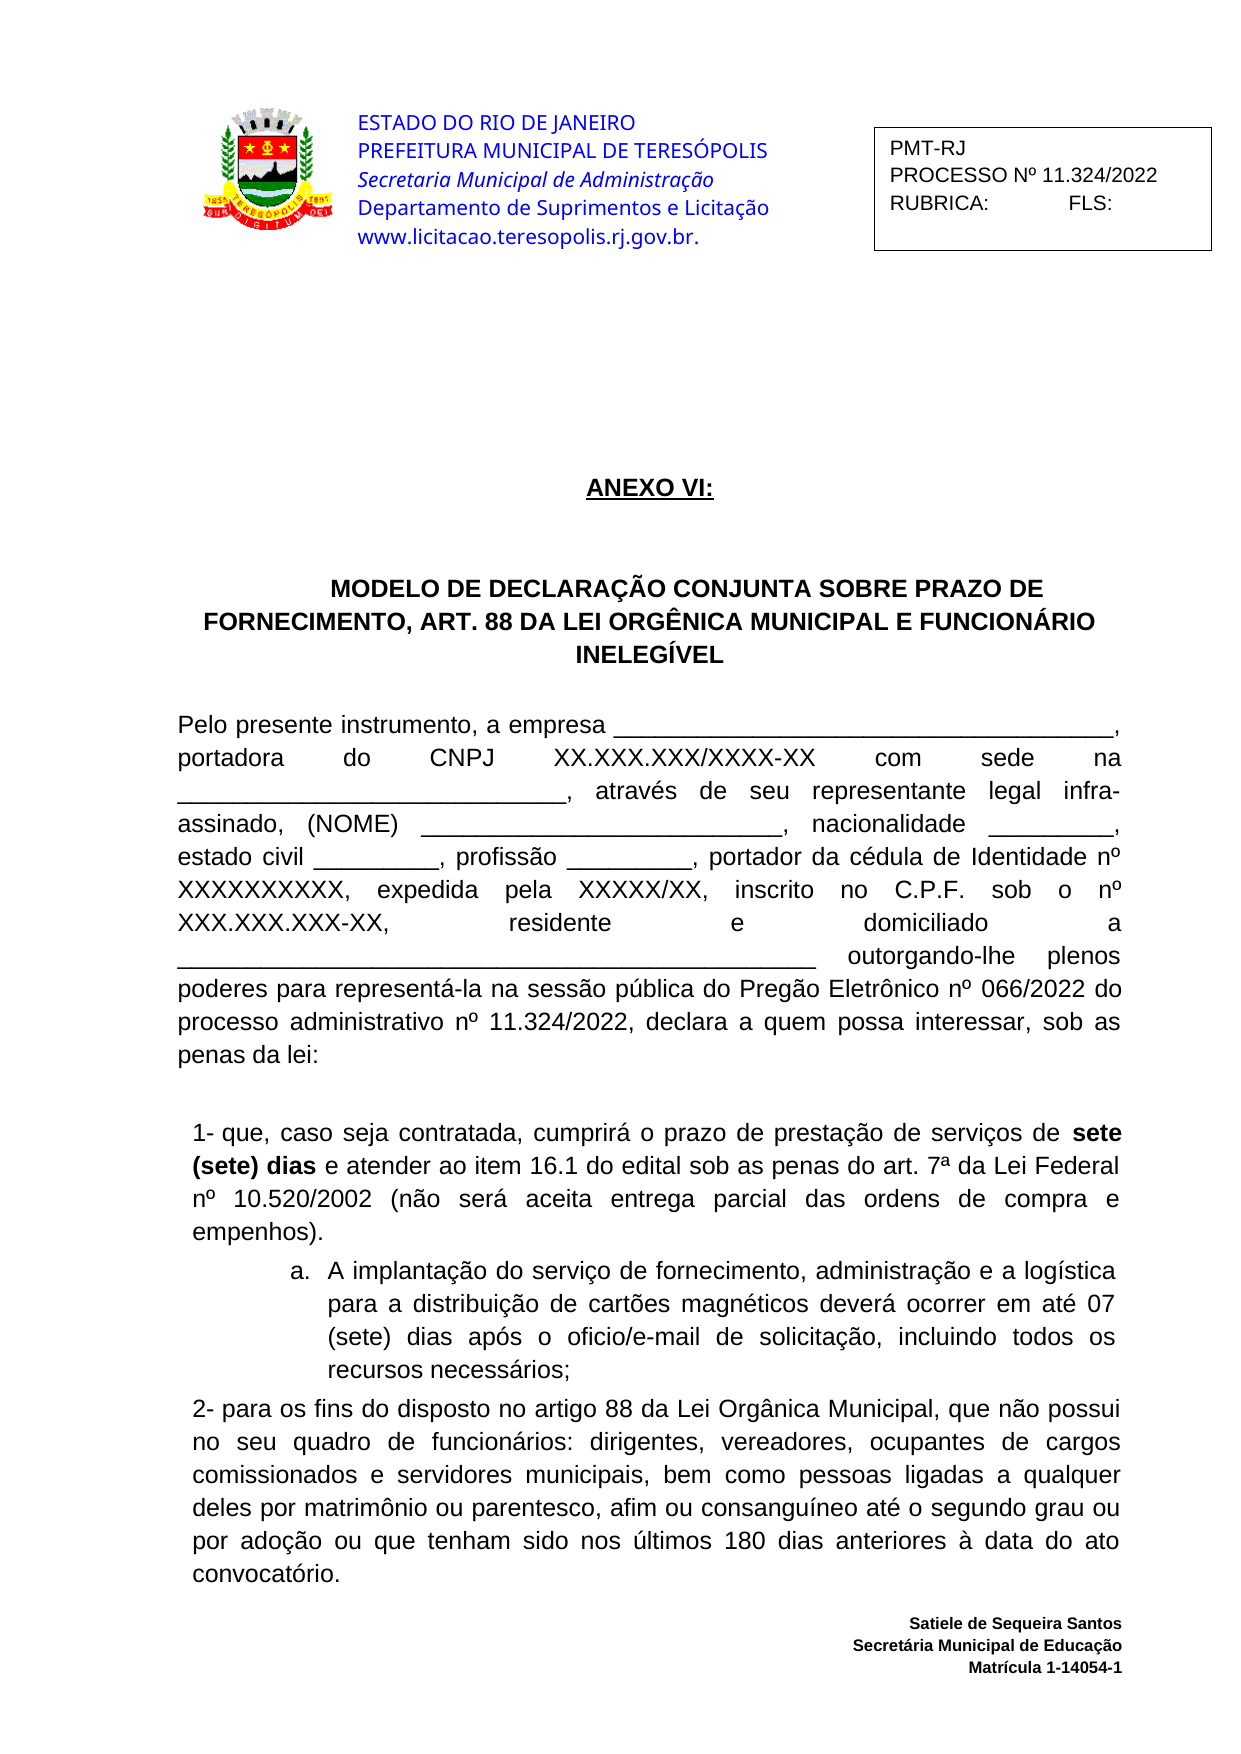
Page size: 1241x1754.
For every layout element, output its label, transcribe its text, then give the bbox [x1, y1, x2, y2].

list para os fins do disposto no artigo 88 da Lei Orgânica Municipal, que não possui no seu quadro de funcionários: dirigentes, vereadores, ocupantes de cargos comissionados e servidores municipais, bem como pessoas ligadas a qualquer deles por matrimônio ou parentesco, afim ou consanguíneo até o segundo grau ou por adoção ou que tenham sido nos últimos 180 dias anteriores à data do ato convocatório. [192, 1394, 1122, 1588]
subtitle MODELO DE DECLARAÇÃO CONJUNTA SOBRE PRAZO DE FORNECIMENTO, ART. 88 DA LEI ORGÊNICA MUNICIPAL E FUNCIONÁRIO INELEGÍVEL [177, 574, 1122, 669]
picture [203, 108, 333, 230]
text ANEXO VI: [177, 473, 1122, 502]
list A implantação do serviço de fornecimento, administração e a logística para a distribuição de cartões magnéticos deverá ocorrer em até 07 (sete) dias após o oficio/e-mail de solicitação, incluindo todos os recursos necessários; [290, 1256, 1117, 1383]
list que, caso seja contratada, cumprirá o prazo de prestação de serviços de sete (sete) dias e atender ao item 16.1 do edital sob as penas do art. 7ª da Lei Federal nº 10.520/2002 (não será aceita entrega parcial das ordens de compra e empenhos). [192, 1118, 1122, 1246]
text Pelo presente instrumento, a empresa ____________________________________, portadora do CNPJ XX.XXX.XXX/XXXX-XX com sede na ____________________________, através de seu representante legal infra-assinado, (NOME) __________________________, nacionalidade _________, estado civil _________, profissão _________, portador da cédula de Identidade nº XXXXXXXXXX, expedida pela XXXXX/XX, inscrito no C.P.F. sob o nº XXX.XXX.XXX-XX, residente e domiciliado a ______________________________________________ outorgando-lhe plenos poderes para representá-la na sessão pública do Pregão Eletrônico nº 066/2022 do processo administrativo nº 11.324/2022, declara a quem possa interessar, sob as penas da lei: [177, 709, 1122, 1068]
